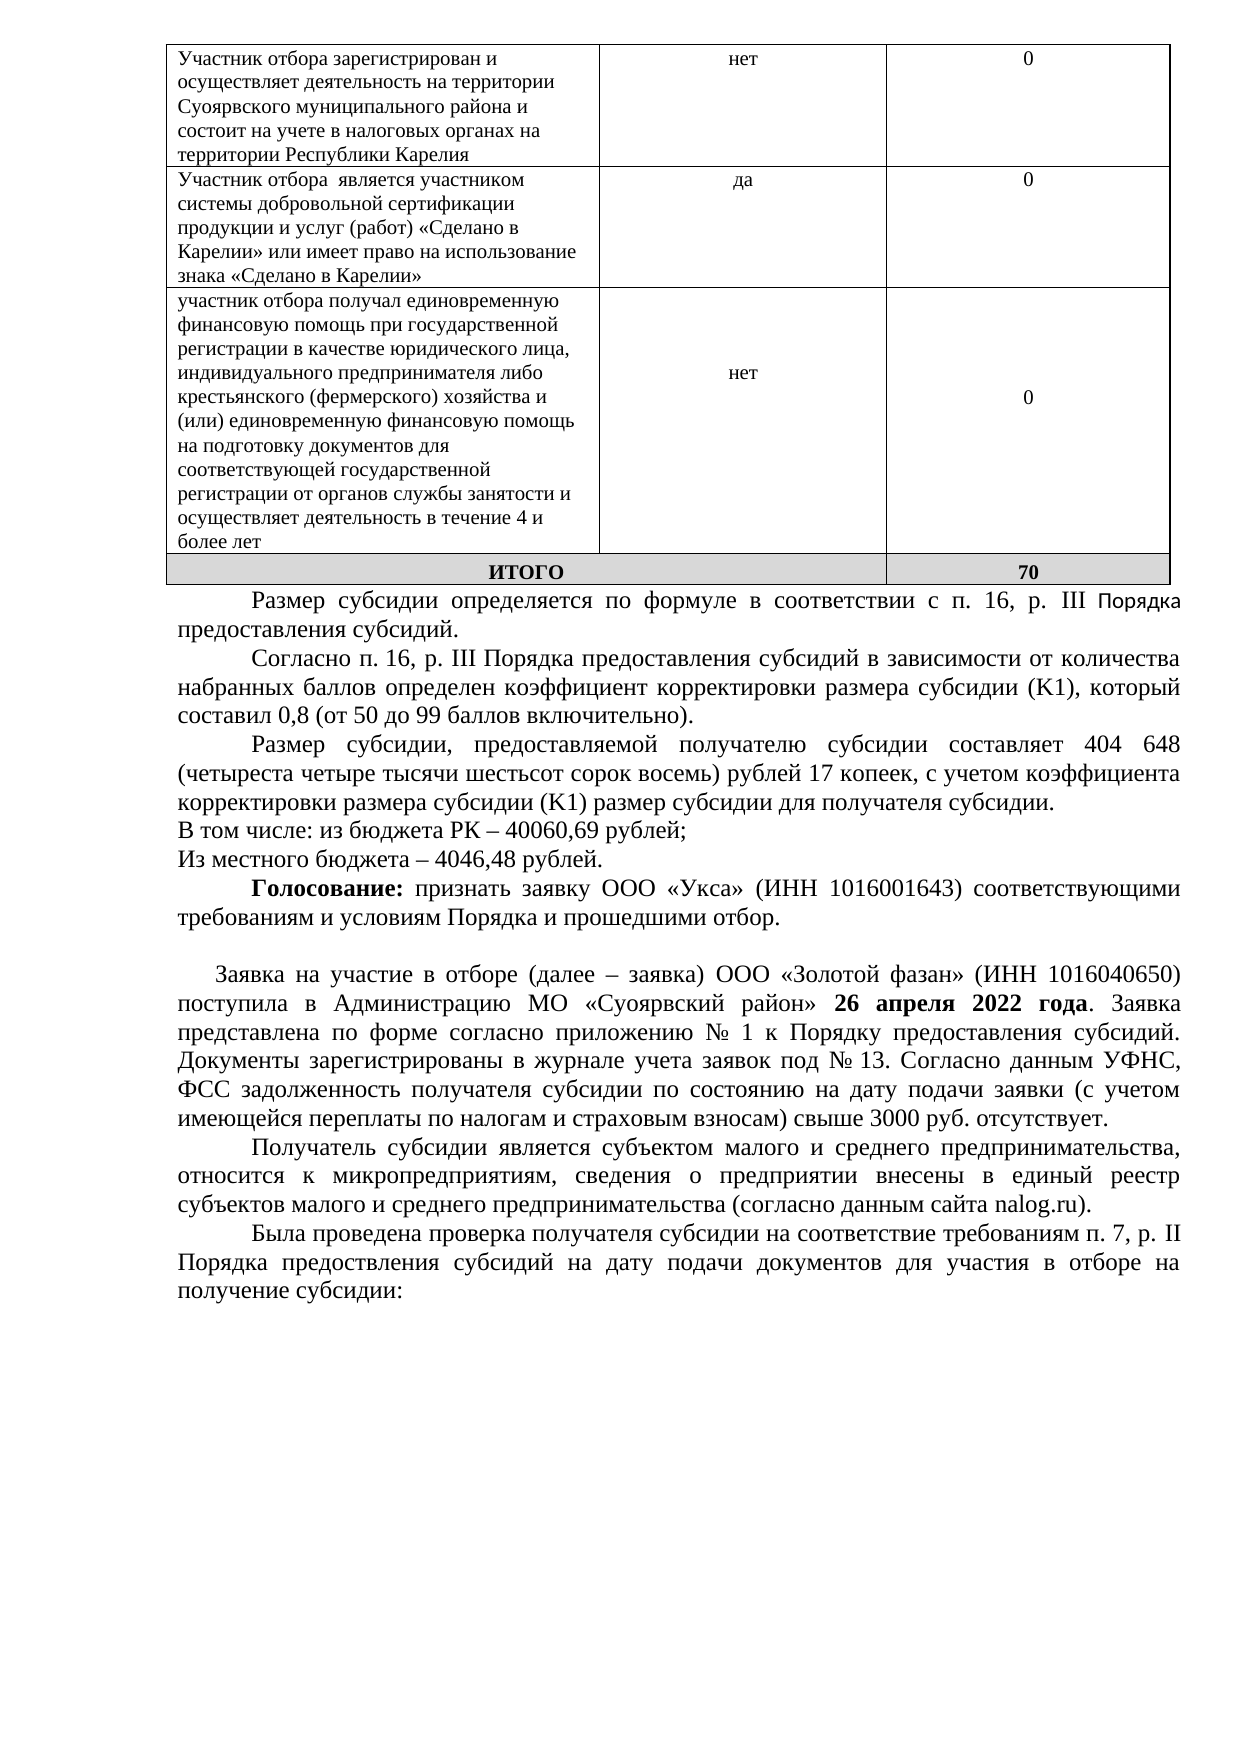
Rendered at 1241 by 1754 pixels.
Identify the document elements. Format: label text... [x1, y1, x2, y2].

text Размер субсидии, предоставляемой получателю субсидии составляет 404 648 (четыреста четыре тысячи шестьсот сорок восемь) рублей 17 копеек, с учетом коэффициента корректировки размера субсидии (K1) размер субсидии для получателя субсидии. [177, 729, 1181, 815]
text Заявка на участие в отборе (далее – заявка) ООО «Золотой фазан» (ИНН 1016040650) поступила в Администрацию МО «Суоярвский район» 26 апреля 2022 года. Заявка представлена по форме согласно приложению № 1 к Порядку предоставления субсидий. Документы зарегистрированы в журнале учета заявок под № 13. Согласно данным УФНС, ФСС задолженность получателя субсидии по состоянию на дату подачи заявки (с учетом имеющейся переплаты по налогам и страховым взносам) свыше 3000 руб. отсутствует. [177, 959, 1181, 1132]
table_cell нет [600, 45, 886, 166]
table_cell ИТОГО [167, 554, 886, 584]
table_cell 70 [887, 554, 1169, 584]
table_cell 0 [887, 45, 1169, 166]
text Была проведена проверка получателя субсидии на соответствие требованиям п. 7, р. II Порядка предоствления субсидий на дату подачи документов для участия в отборе на получение субсидии: [177, 1218, 1181, 1304]
table_cell 0 [887, 288, 1169, 553]
text В том числе: из бюджета РК – 40060,69 рублей; [177, 815, 1181, 844]
text Из местного бюджета – 4046,48 рублей. [177, 844, 1181, 873]
table_cell Участник отбора является участником системы добровольной сертификации продукции и услуг (работ) «Сделано в Карелии» или имеет право на использование знака «Сделано в Карелии» [167, 167, 599, 287]
table_cell 0 [887, 167, 1169, 287]
table_cell Участник отбора зарегистрирован и осуществляет деятельность на территории Суоярвского муниципального района и состоит на учете в налоговых органах на территории Республики Карелия [167, 45, 599, 166]
text Согласно п. 16, р. III Порядка предоставления субсидий в зависимости от количества набранных баллов определен коэффициент корректировки размера субсидии (K1), который составил 0,8 (от 50 до 99 баллов включительно). [177, 643, 1181, 729]
text Голосование: признать заявку ООО «Укса» (ИНН 1016001643) соответствующими требованиям и условиям Порядка и прошедшими отбор. [177, 873, 1181, 930]
table_cell нет [600, 288, 886, 553]
table_cell да [600, 167, 886, 287]
text Получатель субсидии является субъектом малого и среднего предпринимательства, относится к микропредприятиям, сведения о предприятии внесены в единый реестр субъектов малого и среднего предпринимательства (согласно данным сайта nalog.ru). [177, 1132, 1181, 1218]
text Размер субсидии определяется по формуле в соответствии с п. 16, р. III Порядка предоставления субсидий. [177, 585, 1181, 643]
table_cell участник отбора получал единовременную финансовую помощь при государственной регистрации в качестве юридического лица, индивидуального предпринимателя либо крестьянского (фермерского) хозяйства и (или) единовременную финансовую помощь на подготовку документов для соответствующей государственной регистрации от органов службы занятости и осуществляет деятельность в течение 4 и более лет [167, 288, 599, 553]
